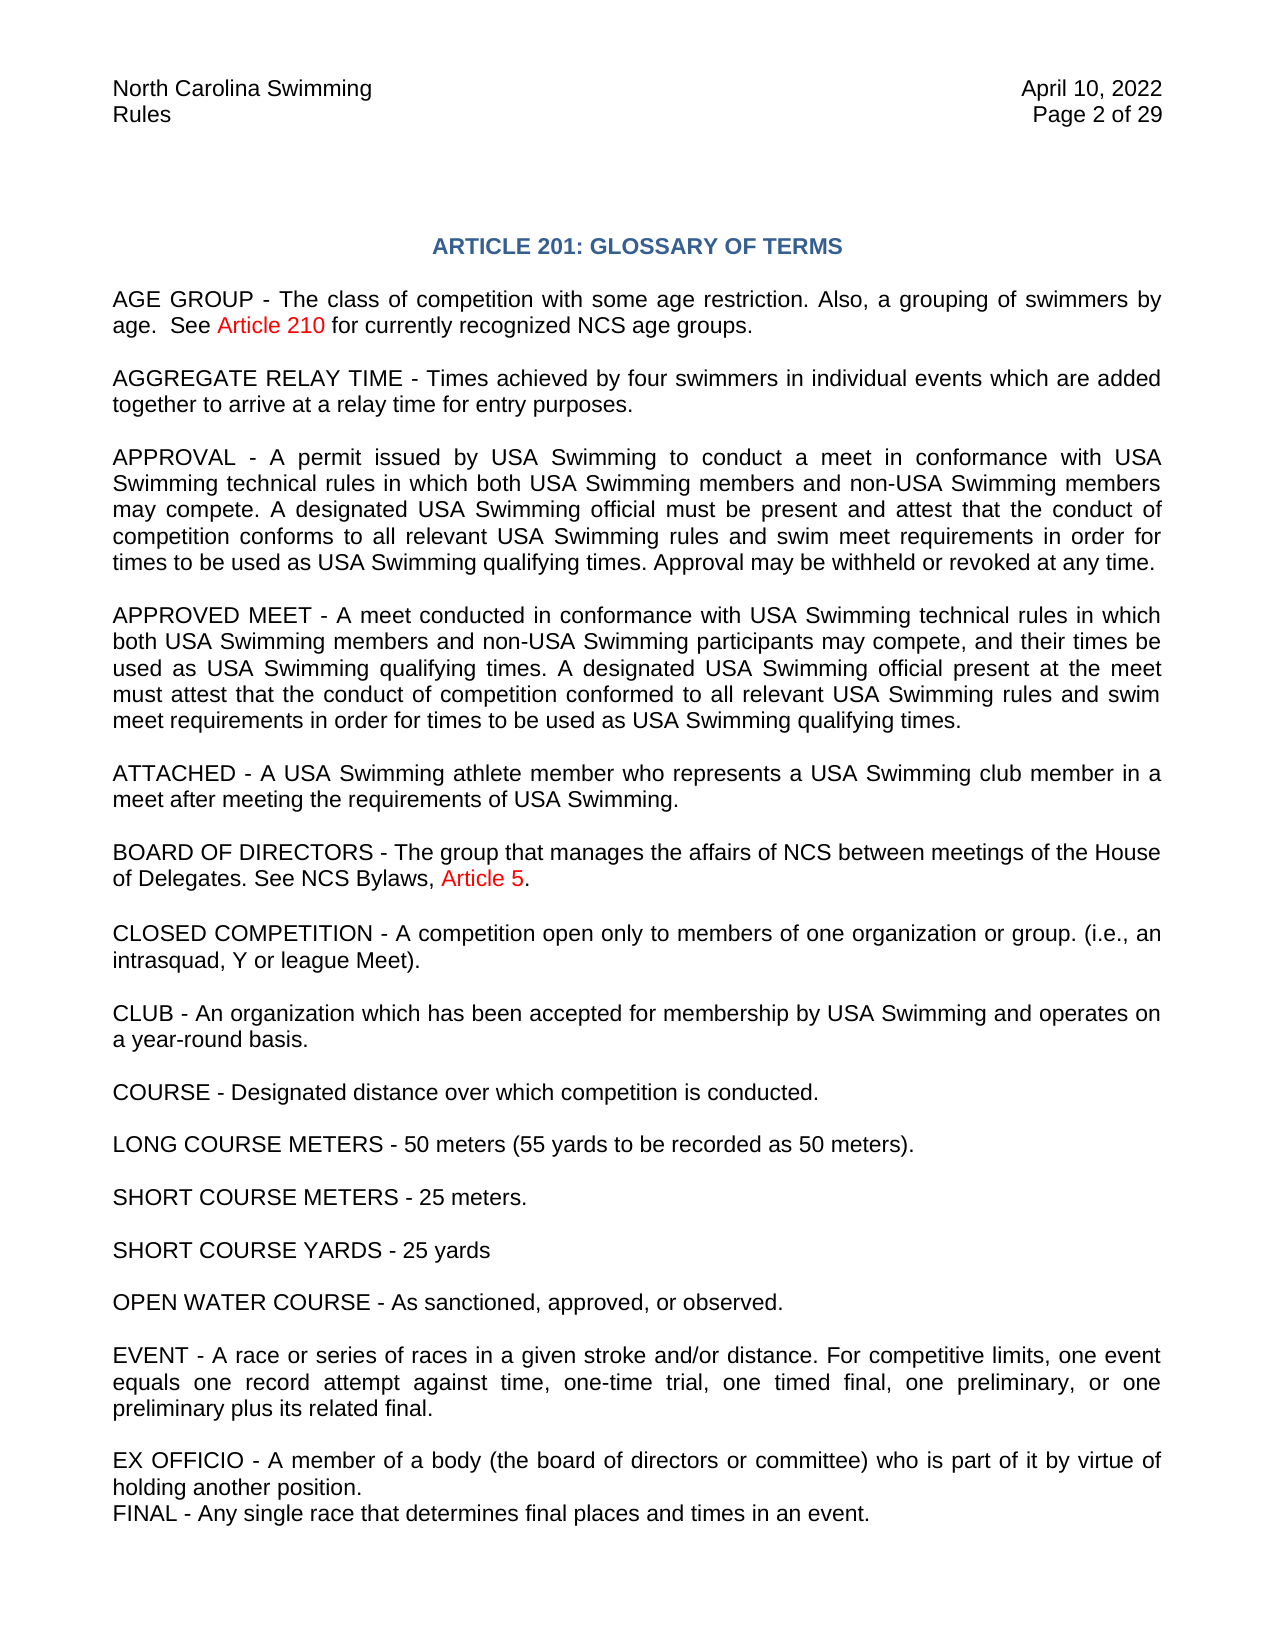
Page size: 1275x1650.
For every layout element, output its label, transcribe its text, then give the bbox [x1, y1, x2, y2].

text SHORT COURSE METERS - 25 meters. [112, 1184, 1162, 1210]
text EX OFFICIO - A member of a body (the board of directors or committee) who is part of it by virtue of holding another position. [112, 1447, 1162, 1500]
subtitle ARTICLE 201: GLOSSARY OF TERMS [112, 233, 1162, 259]
text SHORT COURSE YARDS - 25 yards [112, 1237, 1162, 1263]
text APPROVED MEET - A meet conducted in conformance with USA Swimming technical rules in which both USA Swimming members and non-USA Swimming participants may compete, and their times be used as USA Swimming qualifying times. A designated USA Swimming official present at the meet must attest that the conduct of competition conformed to all relevant USA Swimming rules and swim meet requirements in order for times to be used as USA Swimming qualifying times. [112, 602, 1162, 733]
text OPEN WATER COURSE - As sanctioned, approved, or observed. [112, 1289, 1162, 1316]
text ATTACHED - A USA Swimming athlete member who represents a USA Swimming club member in a meet after meeting the requirements of USA Swimming. [112, 760, 1162, 813]
text LONG COURSE METERS - 50 meters (55 yards to be recorded as 50 meters). [112, 1131, 1162, 1158]
text AGGREGATE RELAY TIME - Times achieved by four swimmers in individual events which are added together to arrive at a relay time for entry purposes. [112, 364, 1162, 417]
text CLOSED COMPETITION - A competition open only to members of one organization or group. (i.e., an intrasquad, Y or league Meet). [112, 920, 1162, 973]
text COURSE - Designated distance over which competition is conducted. [112, 1078, 1162, 1105]
text FINAL - Any single race that determines final places and times in an event. [112, 1500, 1162, 1527]
text AGE GROUP - The class of competition with some age restriction. Also, a grouping of swimmers by age. See Article 210 for currently recognized NCS age groups. [112, 286, 1162, 338]
text BOARD OF DIRECTORS - The group that manages the affairs of NCS between meetings of the House of Delegates. See NCS Bylaws, Article 5. [112, 839, 1162, 892]
text APPROVAL - A permit issued by USA Swimming to conduct a meet in conformance with USA Swimming technical rules in which both USA Swimming members and non-USA Swimming members may compete. A designated USA Swimming official must be present and attest that the conduct of competition conforms to all relevant USA Swimming rules and swim meet requirements in order for times to be used as USA Swimming qualifying times. Approval may be withheld or revoked at any time. [112, 444, 1162, 575]
text CLUB - An organization which has been accepted for membership by USA Swimming and operates on a year-round basis. [112, 999, 1162, 1052]
text EVENT - A race or series of races in a given stroke and/or distance. For competitive limits, one event equals one record attempt against time, one-time trial, one timed final, one preliminary, or one preliminary plus its related final. [112, 1342, 1162, 1421]
